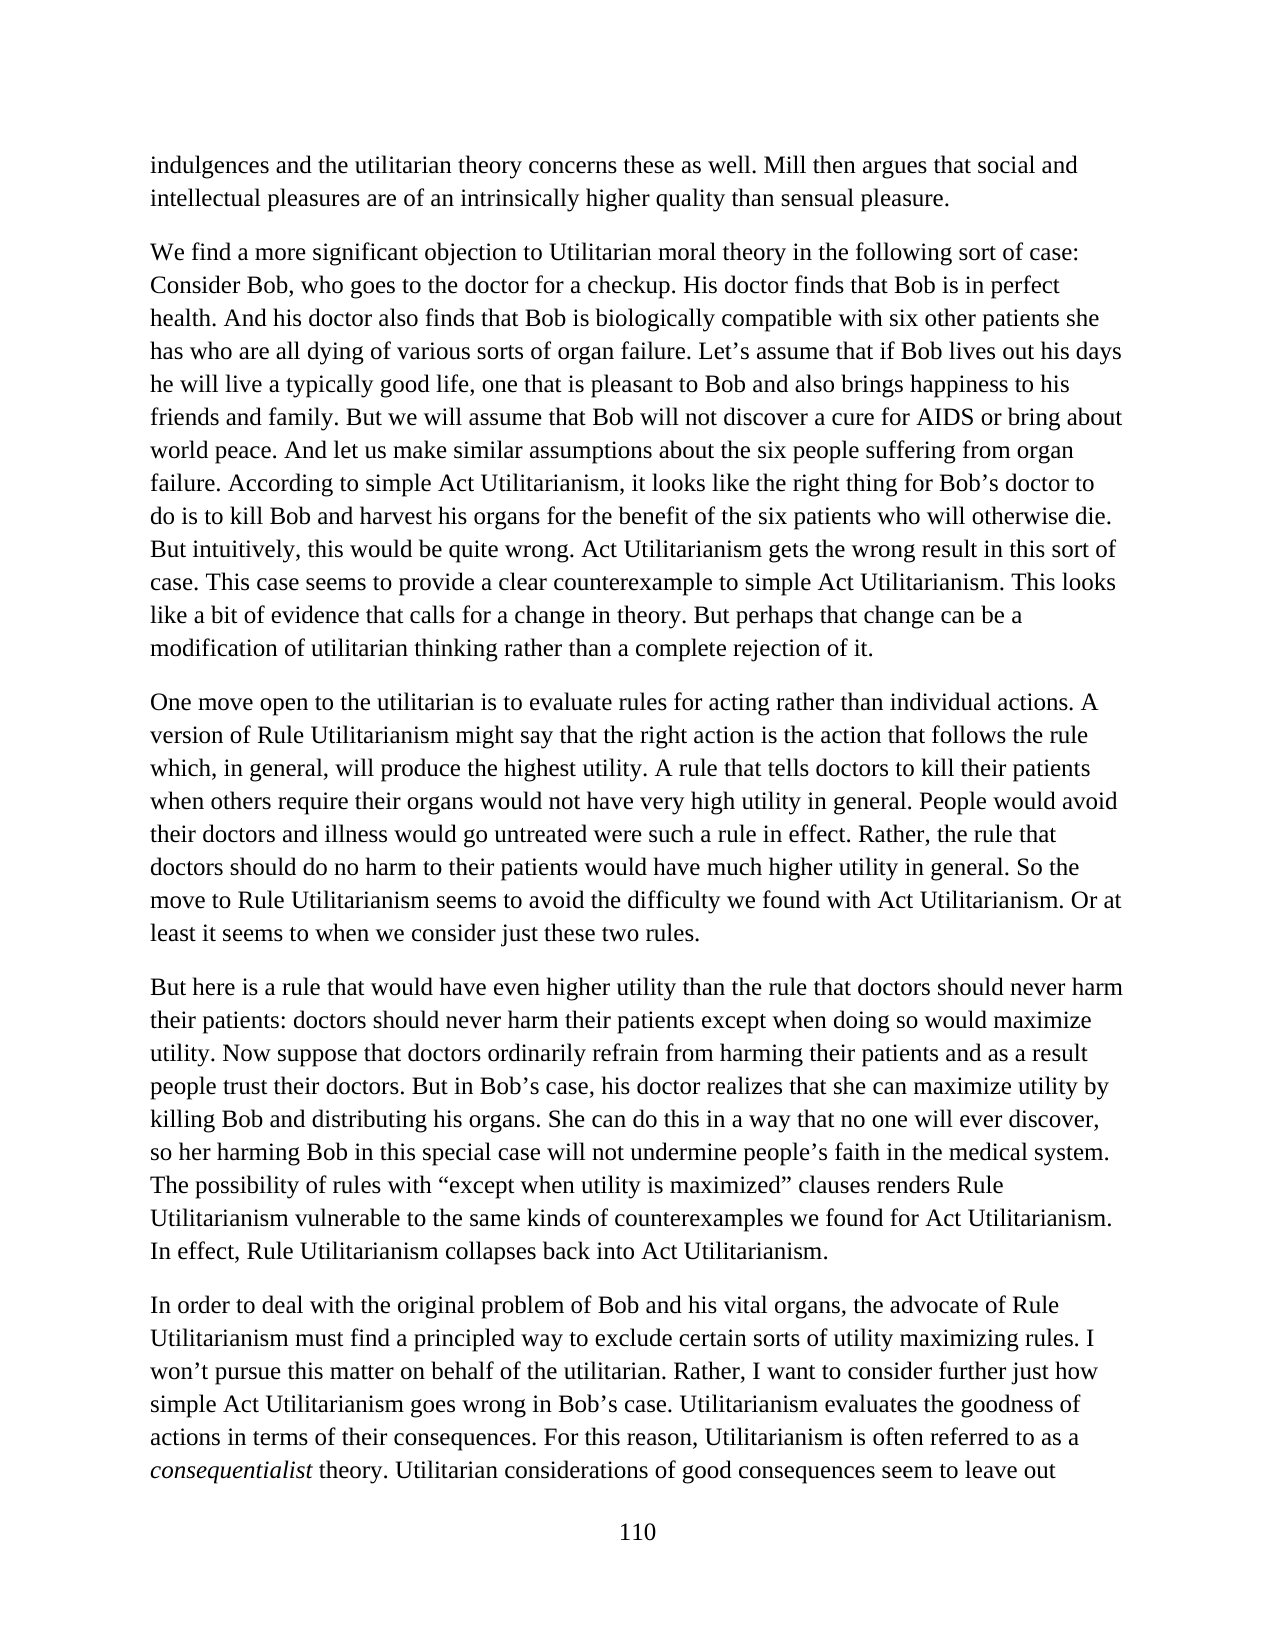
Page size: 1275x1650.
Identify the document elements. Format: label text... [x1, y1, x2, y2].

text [150, 1290, 1125, 1484]
text One move open to the utilitarian is to evaluate rules for acting rather than individual actions. A version of Rule Utilitarianism might say that the right action is the action that follows the rule which, in general, will produce the highest utility. A rule that tells doctors to kill their patients when others require their organs would not have very high utility in general. People would avoid their doctors and illness would go untreated were such a rule in effect. Rather, the rule that doctors should do no harm to their patients would have much higher utility in general. So the move to Rule Utilitarianism seems to avoid the difficulty we found with Act Utilitarianism. Or at least it seems to when we consider just these two rules. [150, 687, 1125, 947]
text We find a more significant objection to Utilitarian moral theory in the following sort of case: Consider Bob, who goes to the doctor for a checkup. His doctor finds that Bob is in perfect health. And his doctor also finds that Bob is biologically compatible with six other patients she has who are all dying of various sorts of organ failure. Let’s assume that if Bob lives out his days he will live a typically good life, one that is pleasant to Bob and also brings happiness to his friends and family. But we will assume that Bob will not discover a cure for AIDS or bring about world peace. And let us make similar assumptions about the six people suffering from organ failure. According to simple Act Utilitarianism, it looks like the right thing for Bob’s doctor to do is to kill Bob and harvest his organs for the benefit of the six patients who will otherwise die. But intuitively, this would be quite wrong. Act Utilitarianism gets the wrong result in this sort of case. This case seems to provide a clear counterexample to simple Act Utilitarianism. This looks like a bit of evidence that calls for a change in theory. But perhaps that change can be a modification of utilitarian thinking rather than a complete rejection of it. [150, 237, 1125, 662]
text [150, 150, 1125, 212]
text But here is a rule that would have even higher utility than the rule that doctors should never harm their patients: doctors should never harm their patients except when doing so would maximize utility. Now suppose that doctors ordinarily refrain from harming their patients and as a result people trust their doctors. But in Bob’s case, his doctor realizes that she can maximize utility by killing Bob and distributing his organs. She can do this in a way that no one will ever discover, so her harming Bob in this special case will not undermine people’s faith in the medical system. The possibility of rules with “except when utility is maximized” clauses renders Rule Utilitarianism vulnerable to the same kinds of counterexamples we found for Act Utilitarianism. In effect, Rule Utilitarianism collapses back into Act Utilitarianism. [150, 972, 1125, 1265]
